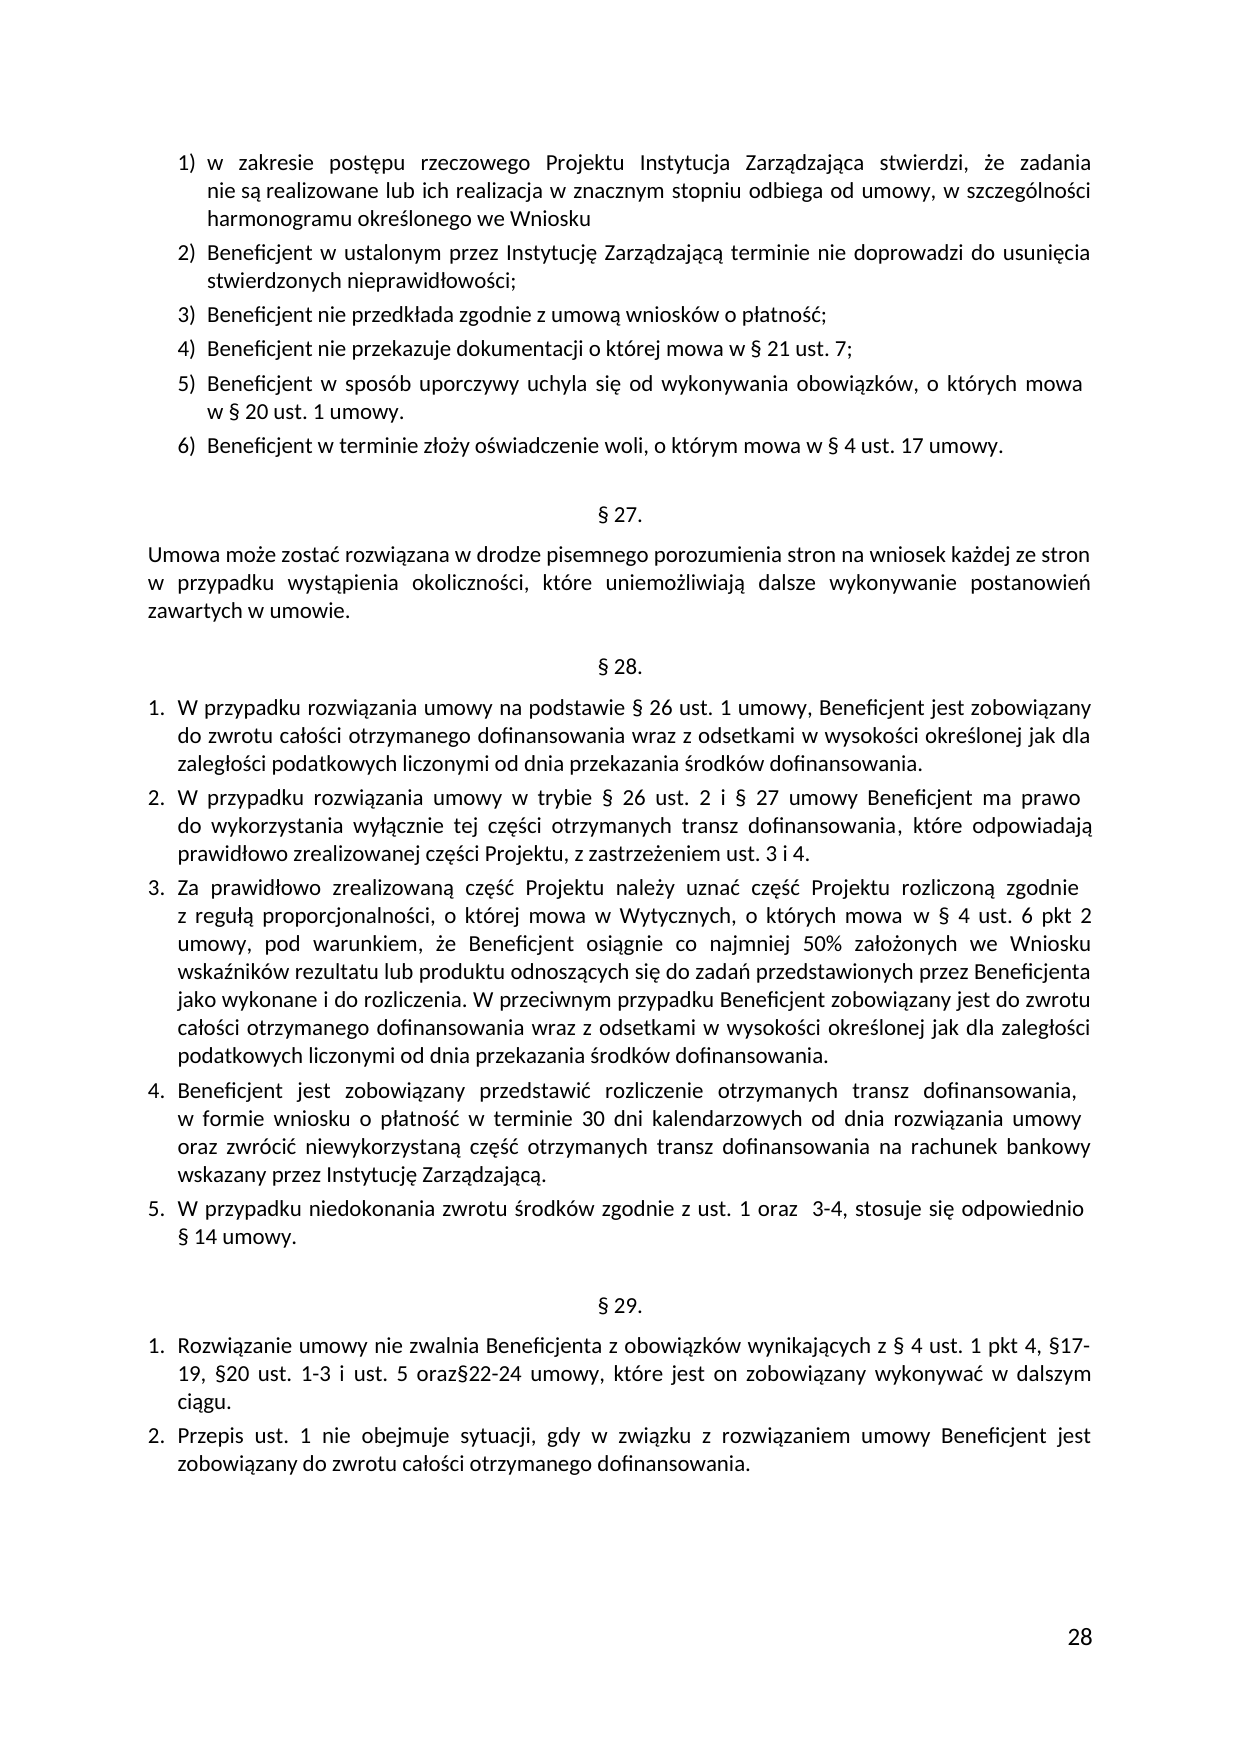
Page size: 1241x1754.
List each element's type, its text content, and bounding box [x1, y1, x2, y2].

list Beneficjent nie przekazuje dokumentacji o której mowa w § 21 ust. 7; [177, 334, 1092, 363]
list Beneficjent w sposób uporczywy uchyla się od wykonywania obowiązków, o których mowa w § 20 ust. 1 umowy. [177, 369, 1092, 425]
text § 29. [148, 1291, 1092, 1319]
list Beneficjent w ustalonym przez Instytucję Zarządzającą terminie nie doprowadzi do usunięcia stwierdzonych nieprawidłowości; [177, 238, 1092, 294]
list Beneficjent nie przedkłada zgodnie z umową wniosków o płatność; [177, 300, 1092, 328]
text § 27. [148, 500, 1092, 528]
list Rozwiązanie umowy nie zwalnia Beneficjenta z obowiązków wynikających z § 4 ust. 1 pkt 4, §17-19, §20 ust. 1-3 i ust. 5 oraz§22-24 umowy, które jest on zobowiązany wykonywać w dalszym ciągu. [148, 1331, 1092, 1415]
text Umowa może zostać rozwiązana w drodze pisemnego porozumienia stron na wniosek każdej ze stron w przypadku wystąpienia okoliczności, które uniemożliwiają dalsze wykonywanie postanowień zawartych w umowie. [148, 540, 1092, 624]
list W przypadku rozwiązania umowy na podstawie § 26 ust. 1 umowy, Beneficjent jest zobowiązany do zwrotu całości otrzymanego dofinansowania wraz z odsetkami w wysokości określonej jak dla zaległości podatkowych liczonymi od dnia przekazania środków dofinansowania. [148, 693, 1092, 777]
list Za prawidłowo zrealizowaną część Projektu należy uznać część Projektu rozliczoną zgodnie z regułą proporcjonalności, o której mowa w Wytycznych, o których mowa w § 4 ust. 6 pkt 2 umowy, pod warunkiem, że Beneficjent osiągnie co najmniej 50% założonych we Wniosku wskaźników rezultatu lub produktu odnoszących się do zadań przedstawionych przez Beneficjenta jako wykonane i do rozliczenia. W przeciwnym przypadku Beneficjent zobowiązany jest do zwrotu całości otrzymanego dofinansowania wraz z odsetkami w wysokości określonej jak dla zaległości podatkowych liczonymi od dnia przekazania środków dofinansowania. [148, 873, 1092, 1069]
list Beneficjent w terminie złoży oświadczenie woli, o którym mowa w § 4 ust. 17 umowy. [177, 431, 1092, 459]
text § 28. [148, 652, 1092, 680]
list W przypadku niedokonania zwrotu środków zgodnie z ust. 1 oraz 3-4, stosuje się odpowiednio § 14 umowy. [148, 1194, 1092, 1250]
list Przepis ust. 1 nie obejmuje sytuacji, gdy w związku z rozwiązaniem umowy Beneficjent jest zobowiązany do zwrotu całości otrzymanego dofinansowania. [148, 1422, 1092, 1478]
list Beneficjent jest zobowiązany przedstawić rozliczenie otrzymanych transz dofinansowania, w formie wniosku o płatność w terminie 30 dni kalendarzowych od dnia rozwiązania umowy oraz zwrócić niewykorzystaną część otrzymanych transz dofinansowania na rachunek bankowy wskazany przez Instytucję Zarządzającą. [148, 1076, 1092, 1188]
list W przypadku rozwiązania umowy w trybie § 26 ust. 2 i § 27 umowy Beneficjent ma prawo do wykorzystania wyłącznie tej części otrzymanych transz dofinansowania, które odpowiadają prawidłowo zrealizowanej części Projektu, z zastrzeżeniem ust. 3 i 4. [148, 783, 1092, 867]
list w zakresie postępu rzeczowego Projektu Instytucja Zarządzająca stwierdzi, że zadania nie są realizowane lub ich realizacja w znacznym stopniu odbiega od umowy, w szczególności harmonogramu określonego we Wniosku [177, 148, 1092, 232]
